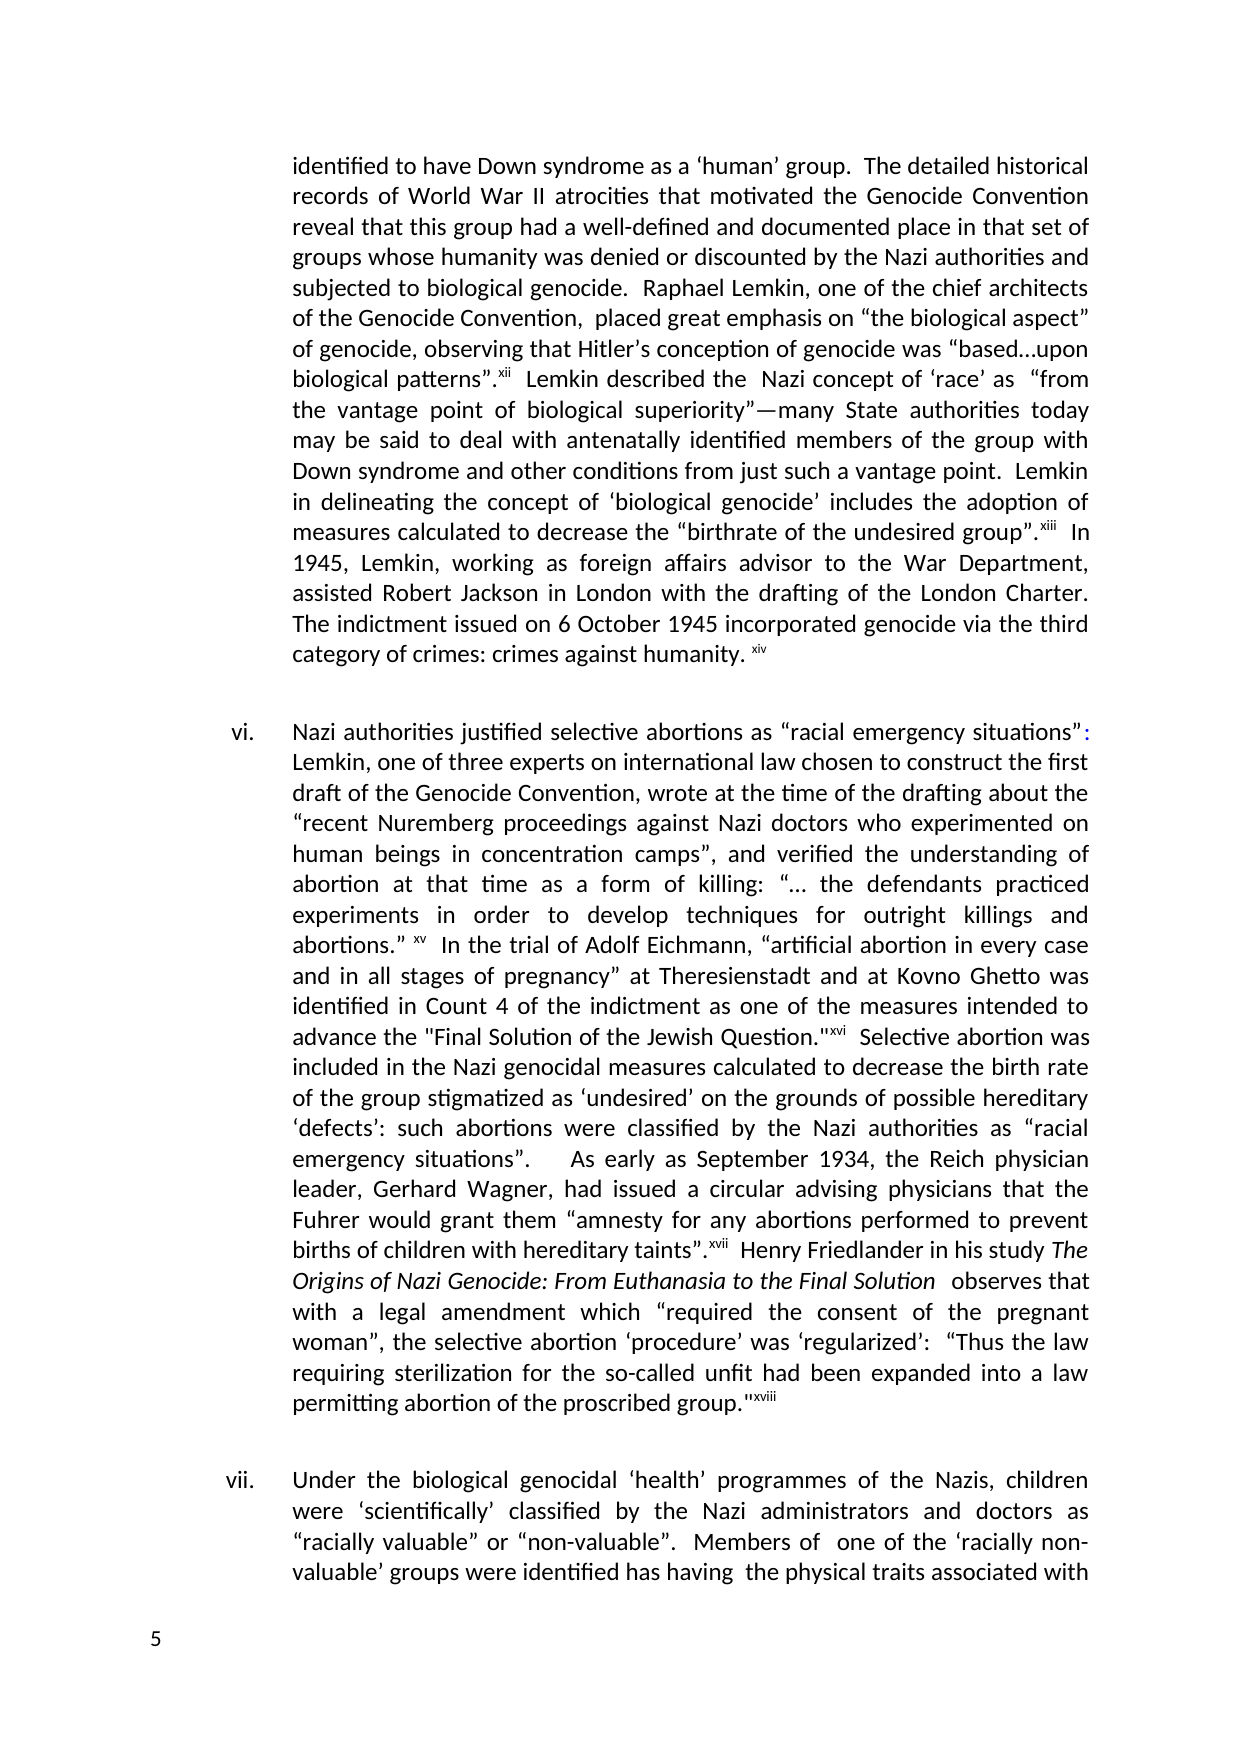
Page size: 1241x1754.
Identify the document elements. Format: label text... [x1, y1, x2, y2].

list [254, 150, 1090, 669]
list Nazi authorities justified selective abortions as “racial emergency situations”: Lemkin, one of three experts on international law chosen to construct the first draft of the Genocide Convention, wrote at the time of the drafting about the “recent Nuremberg proceedings against Nazi doctors who experimented on human beings in concentration camps”, and verified the understanding of abortion at that time as a form of killing: “… the defendants practiced experiments in order to develop techniques for outright killings and abortions.” In the trial of Adolf Eichmann, “artificial abortion in every case and in all stages of pregnancy” at Theresienstadt and at Kovno Ghetto was identified in Count 4 of the indictment as one of the measures intended to advance the "Final Solution of the Jewish Question." Selective abortion was included in the Nazi genocidal measures calculated to decrease the birth rate of the group stigmatized as ‘undesired’ on the grounds of possible hereditary ‘defects’: such abortions were classified by the Nazi authorities as “racial emergency situations”. As early as September 1934, the Reich physician leader, Gerhard Wagner, had issued a circular advising physicians that the Fuhrer would grant them “amnesty for any abortions performed to prevent births of children with hereditary taints”. Henry Friedlander in his study The Origins of Nazi Genocide: From Euthanasia to the Final Solution observes that with a legal amendment which “required the consent of the pregnant woman”, the selective abortion ‘procedure’ was ‘regularized’: “Thus the law requiring sterilization for the so-called unfit had been expanded into a law permitting abortion of the proscribed group." [254, 716, 1090, 1418]
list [254, 1464, 1090, 1587]
